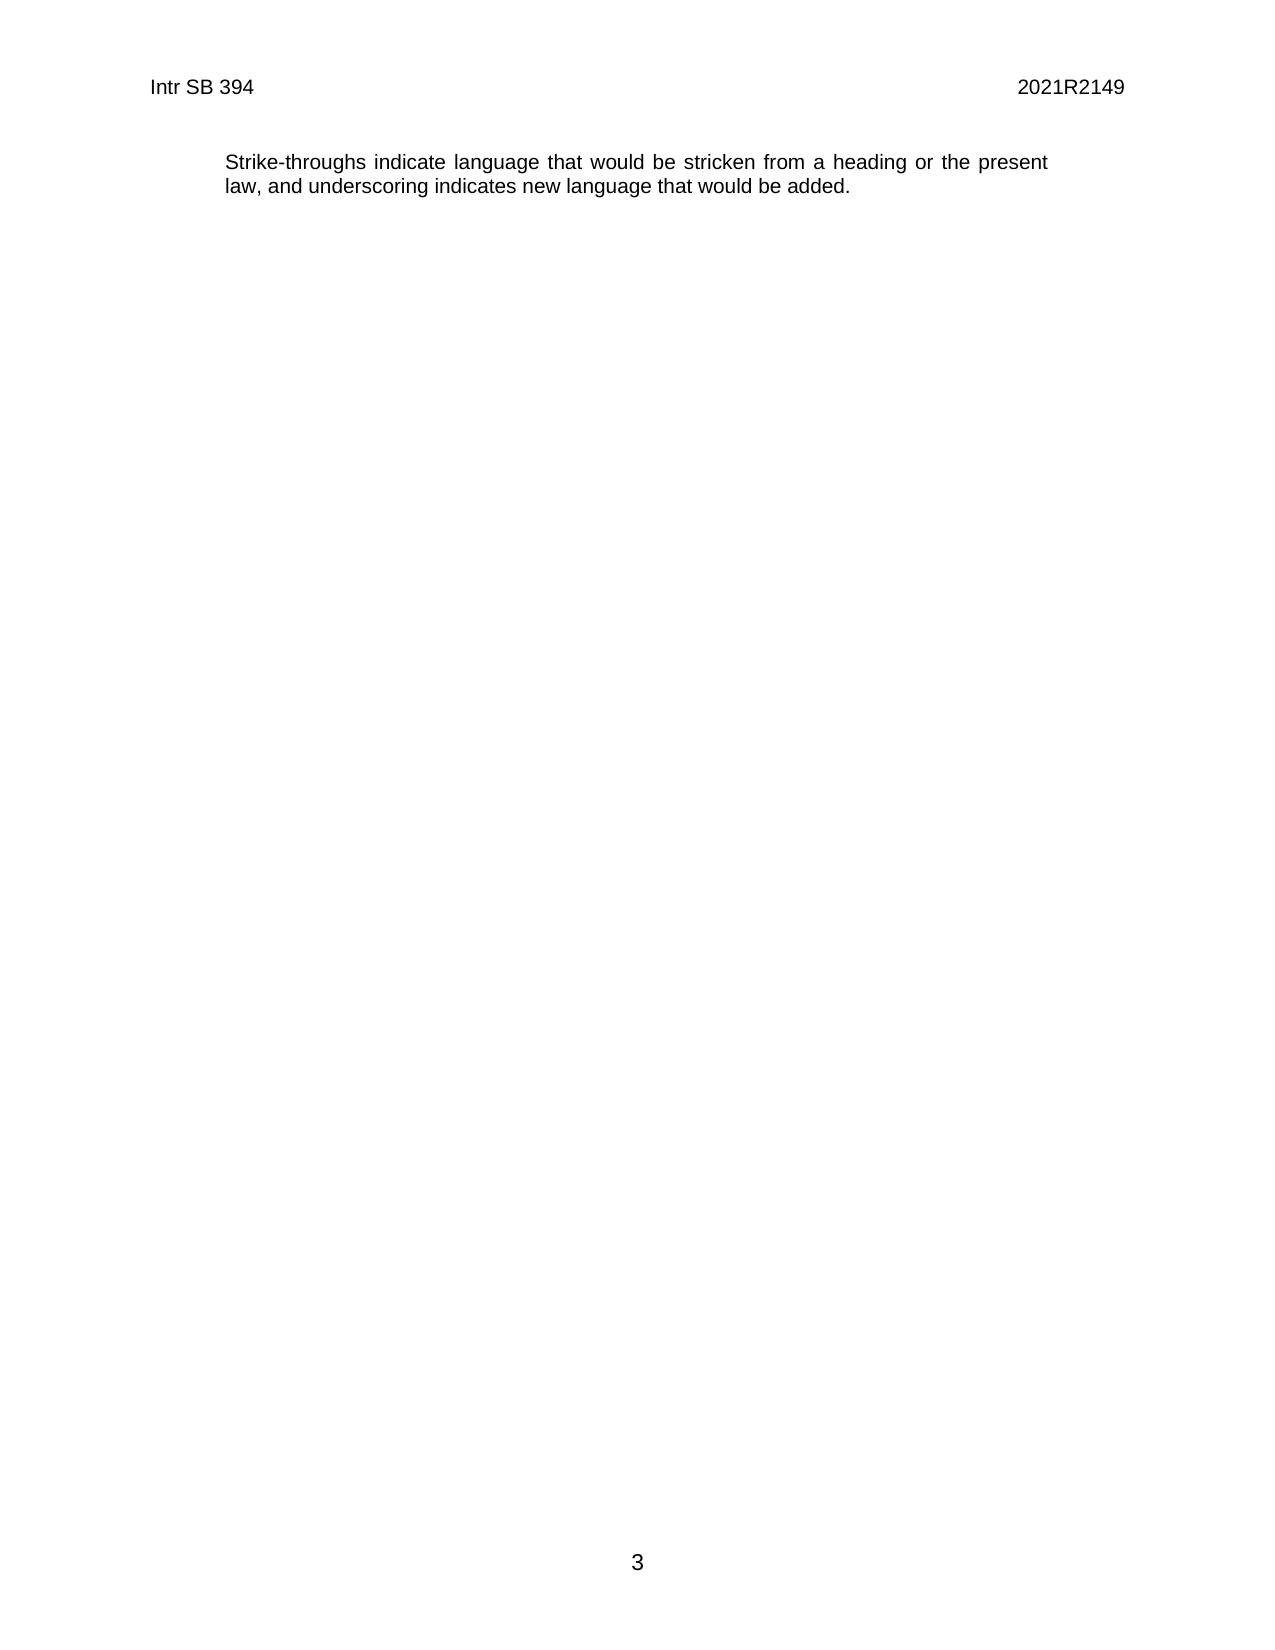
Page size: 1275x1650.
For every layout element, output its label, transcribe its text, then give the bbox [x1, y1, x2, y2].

text Strike-throughs indicate language that would be stricken from a heading or the present law, and underscoring indicates new language that would be added. [225, 150, 1050, 198]
